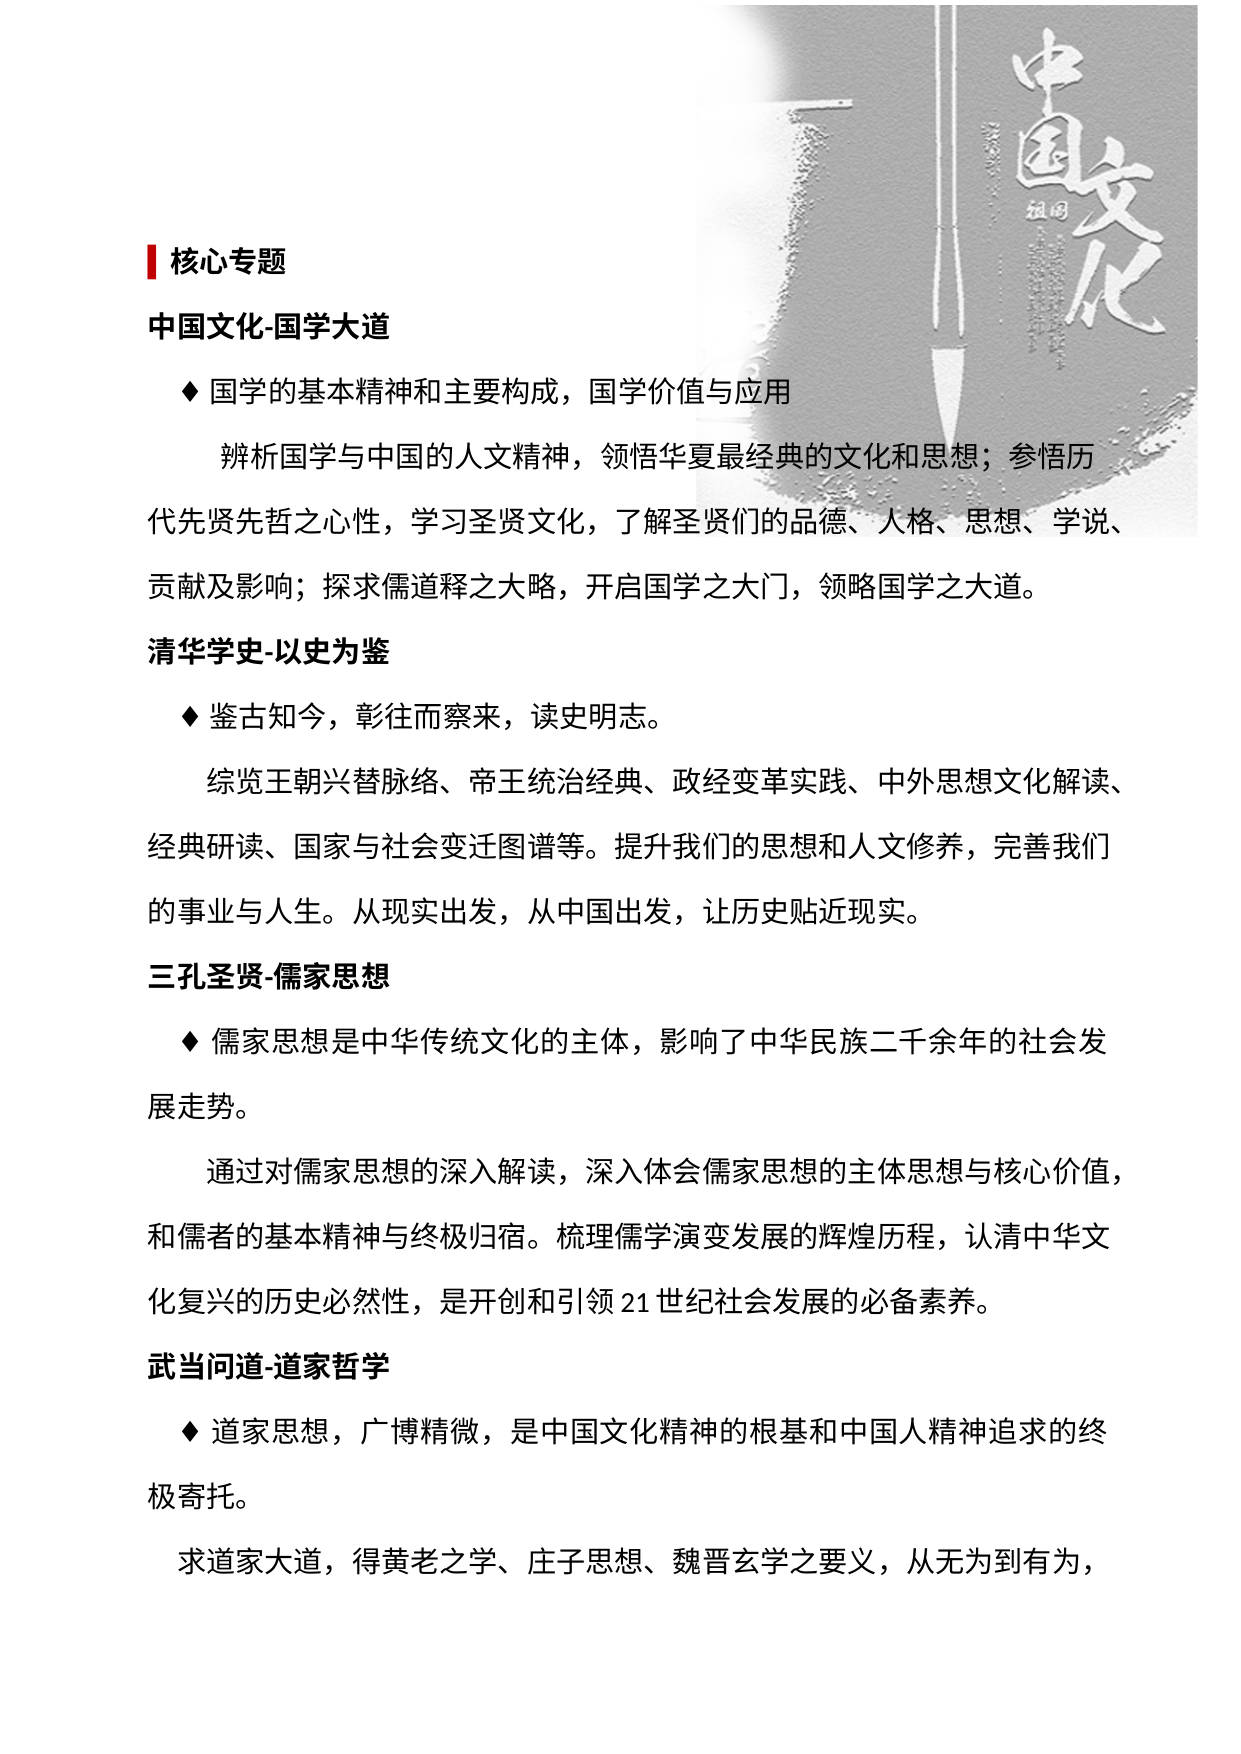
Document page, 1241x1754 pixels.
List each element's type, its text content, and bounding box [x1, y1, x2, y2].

text 通过对儒家思想的深入解读，深入体会儒家思想的主体思想与核心价值，和儒者的基本精神与终极归宿。梳理儒学演变发展的辉煌历程，认清中华文化复兴的历史必然性，是开创和引领21世纪社会发展的必备素养。 [148, 1137, 1110, 1332]
text ♦ 鉴古知今，彰往而察来，读史明志。 [148, 682, 1110, 747]
text ♦ 国学的基本精神和主要构成，国学价值与应用 [148, 357, 1110, 422]
text 中国文化-国学大道 [148, 292, 1110, 357]
text ♦ 儒家思想是中华传统文化的主体，影响了中华民族二千余年的社会发展走势。 [148, 1007, 1110, 1137]
text 清华学史-以史为鉴 [148, 617, 1110, 682]
text 综览王朝兴替脉络、帝王统治经典、政经变革实践、中外思想文化解读、经典研读、国家与社会变迁图谱等。提升我们的思想和人文修养，完善我们的事业与人生。从现实出发，从中国出发，让历史贴近现实。 [148, 747, 1110, 942]
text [148, 1527, 1110, 1592]
text 辨析国学与中国的人文精神，领悟华夏最经典的文化和思想；参悟历代先贤先哲之心性，学习圣贤文化，了解圣贤们的品德、人格、思想、学说、贡献及影响；探求儒道释之大略，开启国学之大门，领略国学之大道。 [148, 422, 1110, 617]
text ♦ 道家思想，广博精微，是中国文化精神的根基和中国人精神追求的终极寄托。 [148, 1397, 1110, 1527]
text 武当问道-道家哲学 [148, 1332, 1110, 1397]
text 三孔圣贤-儒家思想 [148, 942, 1110, 1007]
text ▍核心专题 [148, 227, 1110, 292]
picture [695, 5, 1198, 537]
